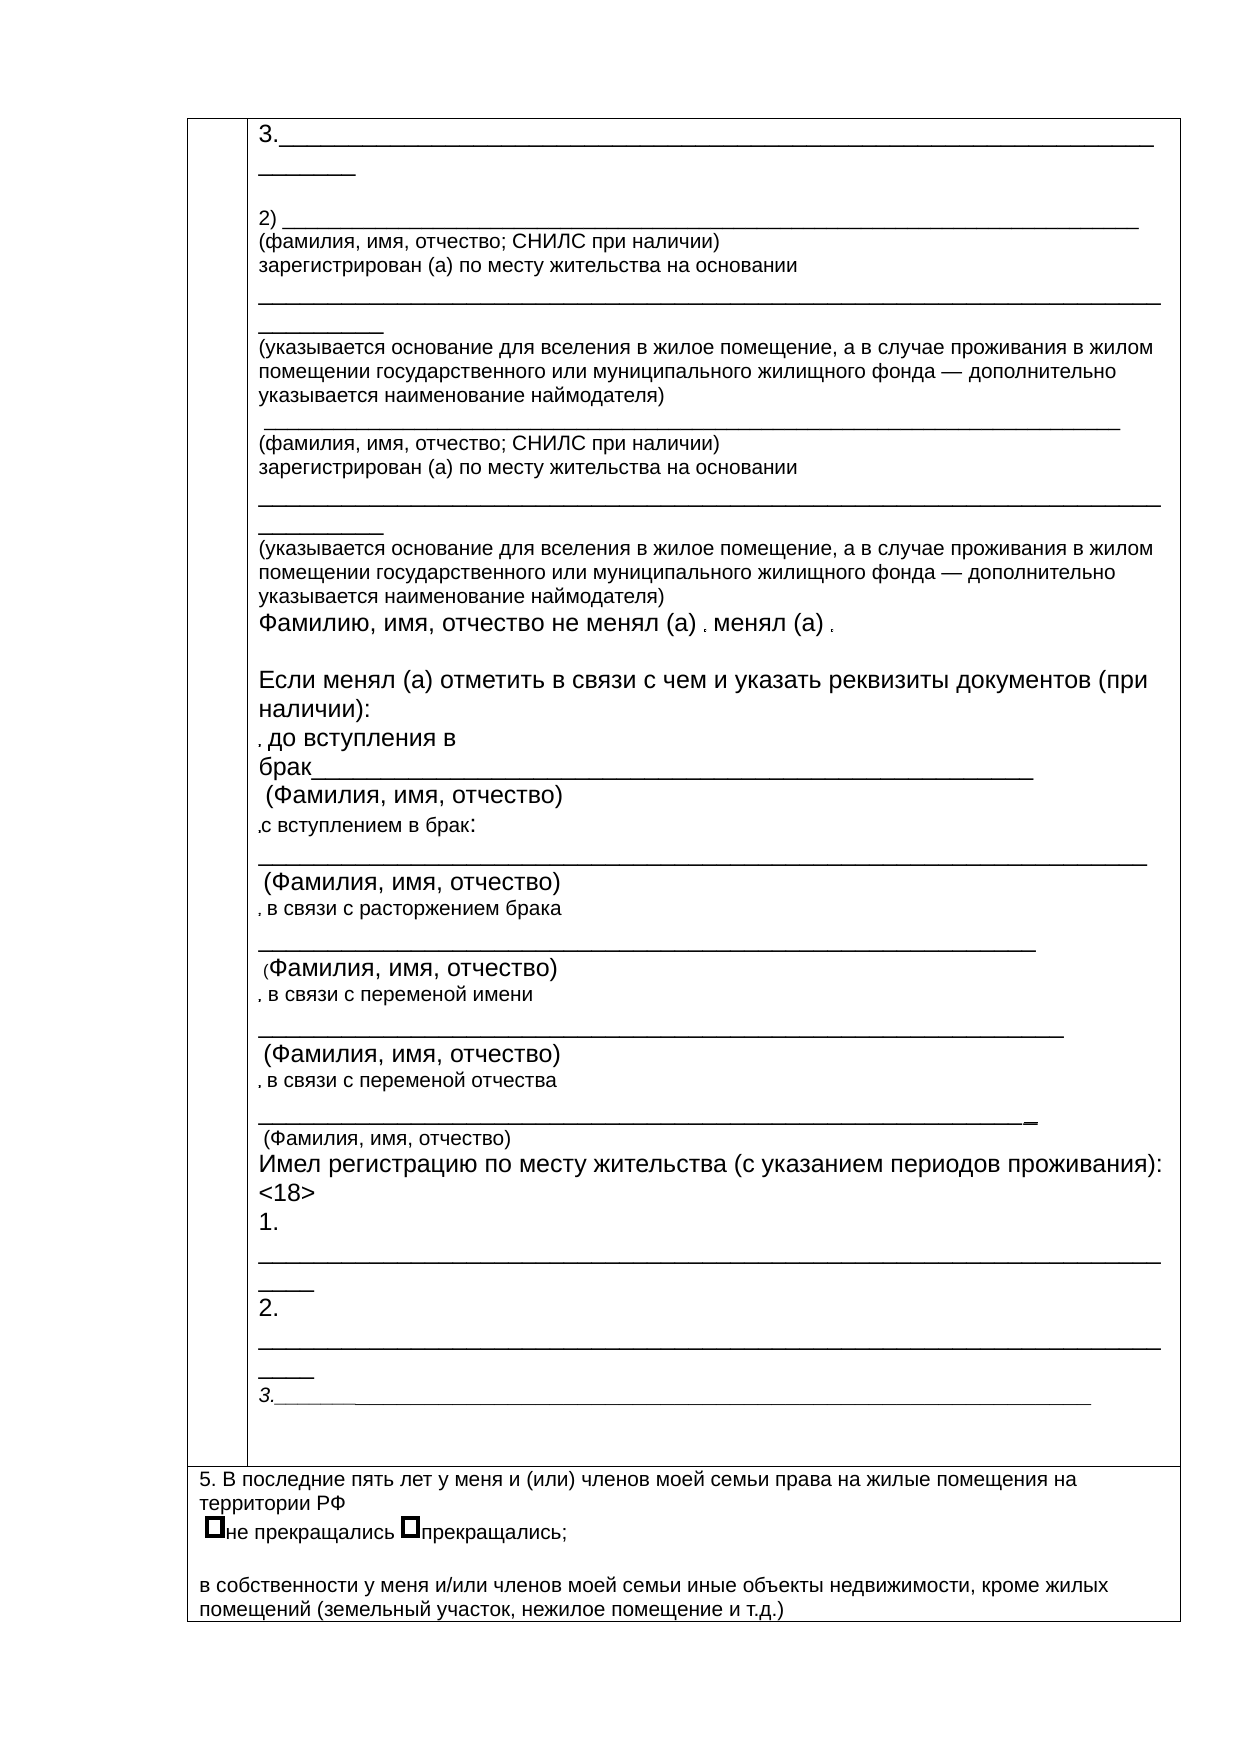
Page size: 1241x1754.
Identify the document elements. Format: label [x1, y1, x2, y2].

table_cell [248, 119, 1180, 1466]
table_cell [188, 1467, 1180, 1621]
